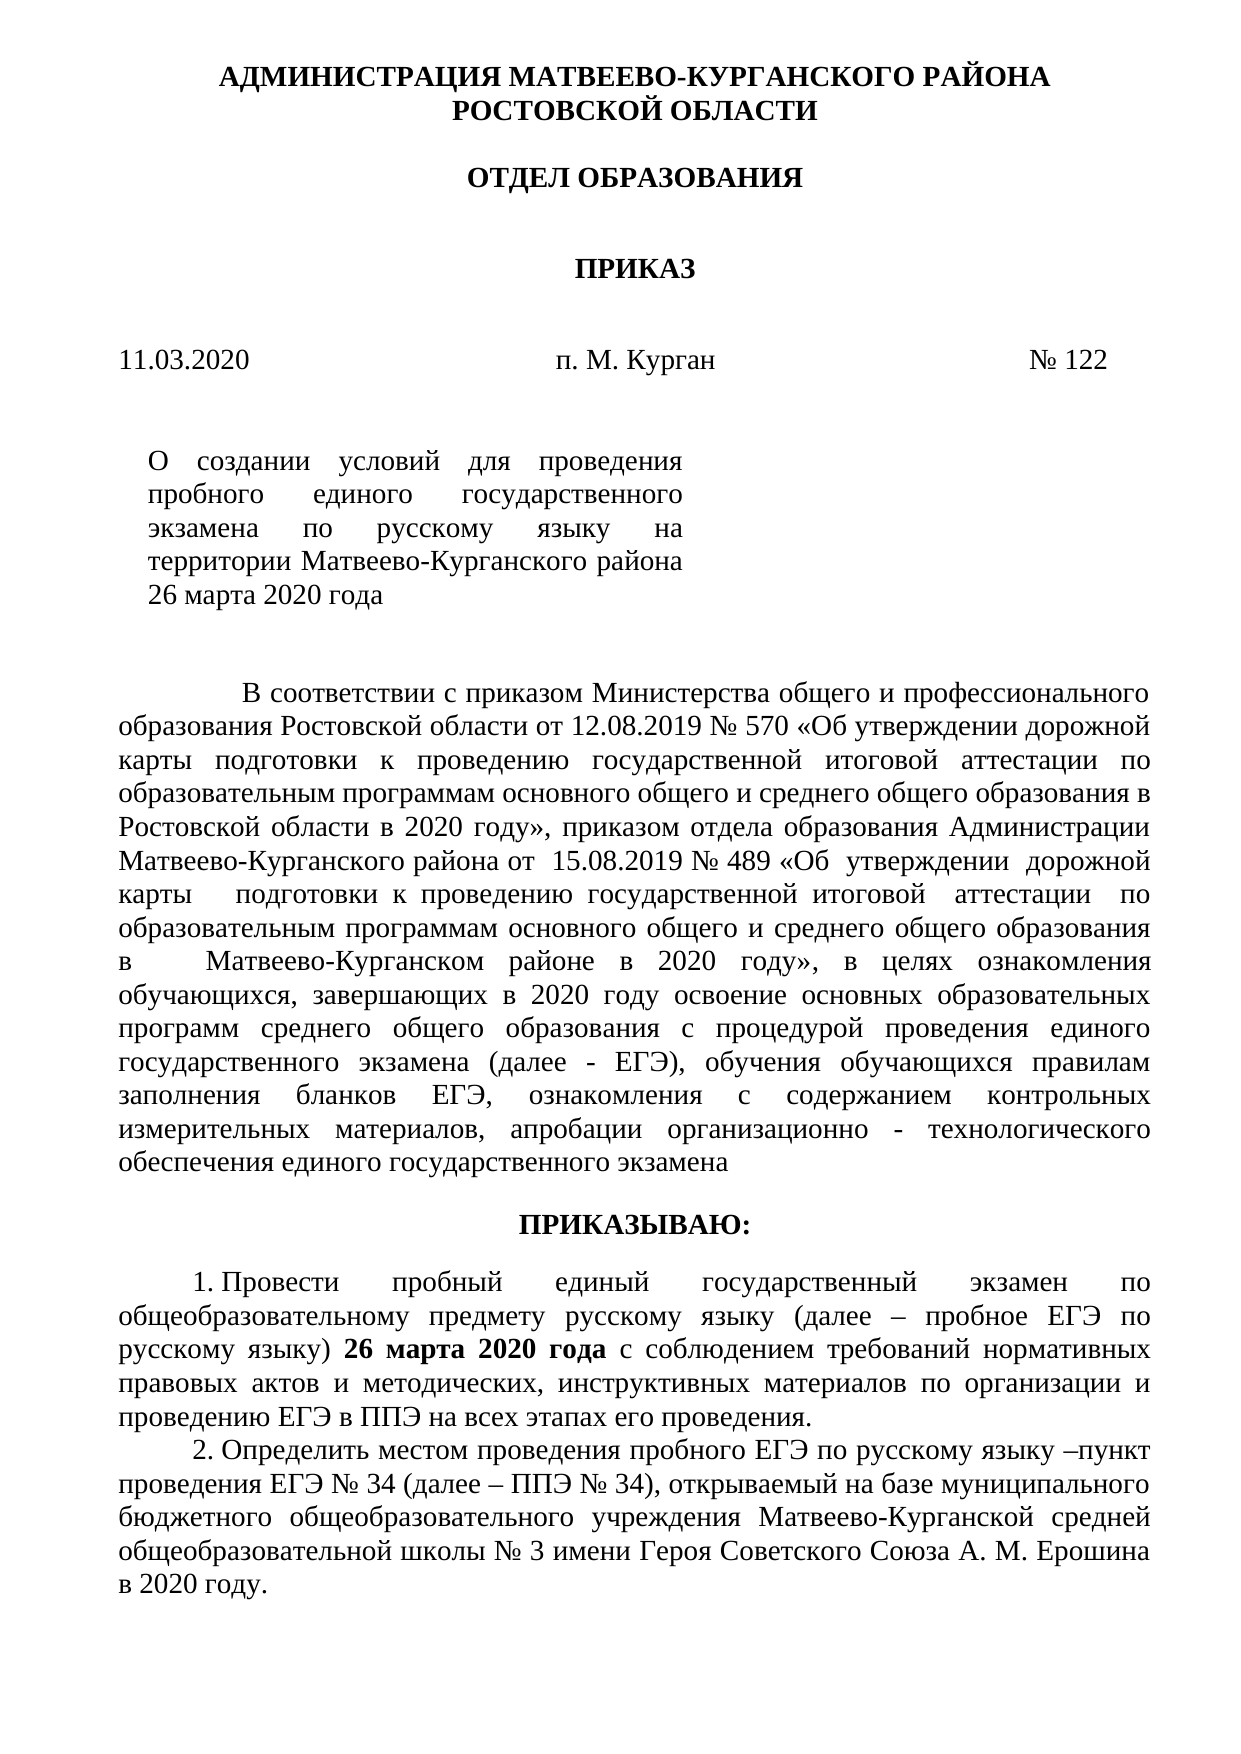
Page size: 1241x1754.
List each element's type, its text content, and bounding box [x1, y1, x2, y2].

text АДМИНИСТРАЦИЯ МАТВЕЕВО-КУРГАНСКОГО РАЙОНА [118, 59, 1152, 93]
text В соответствии с приказом Министерства общего и профессионального образования Ростовской области от 12.08.2019 № 570 «Об утверждении дорожной карты подготовки к проведению государственной итоговой аттестации по образовательным программам основного общего и среднего общего образования в Ростовской области в 2020 году», приказом отдела образования Администрации Матвеево-Курганского района от 15.08.2019 № 489 «Об утверждении дорожной карты подготовки к проведению государственной итоговой аттестации по образовательным программам основного общего и среднего общего образования в Матвеево-Курганском районе в 2020 году», в целях ознакомления обучающихся, завершающих в 2020 году освоение основных образовательных программ среднего общего образования с процедурой проведения единого государственного экзамена (далее - ЕГЭ), обучения обучающихся правилам заполнения бланков ЕГЭ, ознакомления с содержанием контрольных измерительных материалов, апробации организационно - технологического обеспечения единого государственного экзамена [118, 675, 1152, 1178]
table_header О создании условий для проведения пробного единого государственного экзамена по русскому языку на территории Матвеево-Курганского района 26 марта 2020 года [107, 443, 694, 644]
text 11.03.2020 п. М. Курган № 122 [118, 342, 1152, 376]
text ПРИКАЗЫВАЮ: [118, 1207, 1152, 1240]
text РОСТОВСКОЙ ОБЛАСТИ [118, 93, 1152, 126]
text ПРИКАЗ [118, 251, 1152, 284]
list 1. Провести пробный единый государственный экзамен по общеобразовательному предмету русскому языку (далее – пробное ЕГЭ по русскому языку) 26 марта 2020 года с соблюдением требований нормативных правовых актов и методических, инструктивных материалов по организации и проведению ЕГЭ в ППЭ на всех этапах его проведения. [118, 1264, 1152, 1432]
text ОТДЕЛ ОБРАЗОВАНИЯ [118, 160, 1152, 193]
list 2. Определить местом проведения пробного ЕГЭ по русскому языку –пункт проведения ЕГЭ № 34 (далее – ППЭ № 34), открываемый на базе муниципального бюджетного общеобразовательного учреждения Матвеево-Курганской средней общеобразовательной школы № 3 имени Героя Советского Союза А. М. Ерошина в 2020 году. [118, 1432, 1152, 1600]
